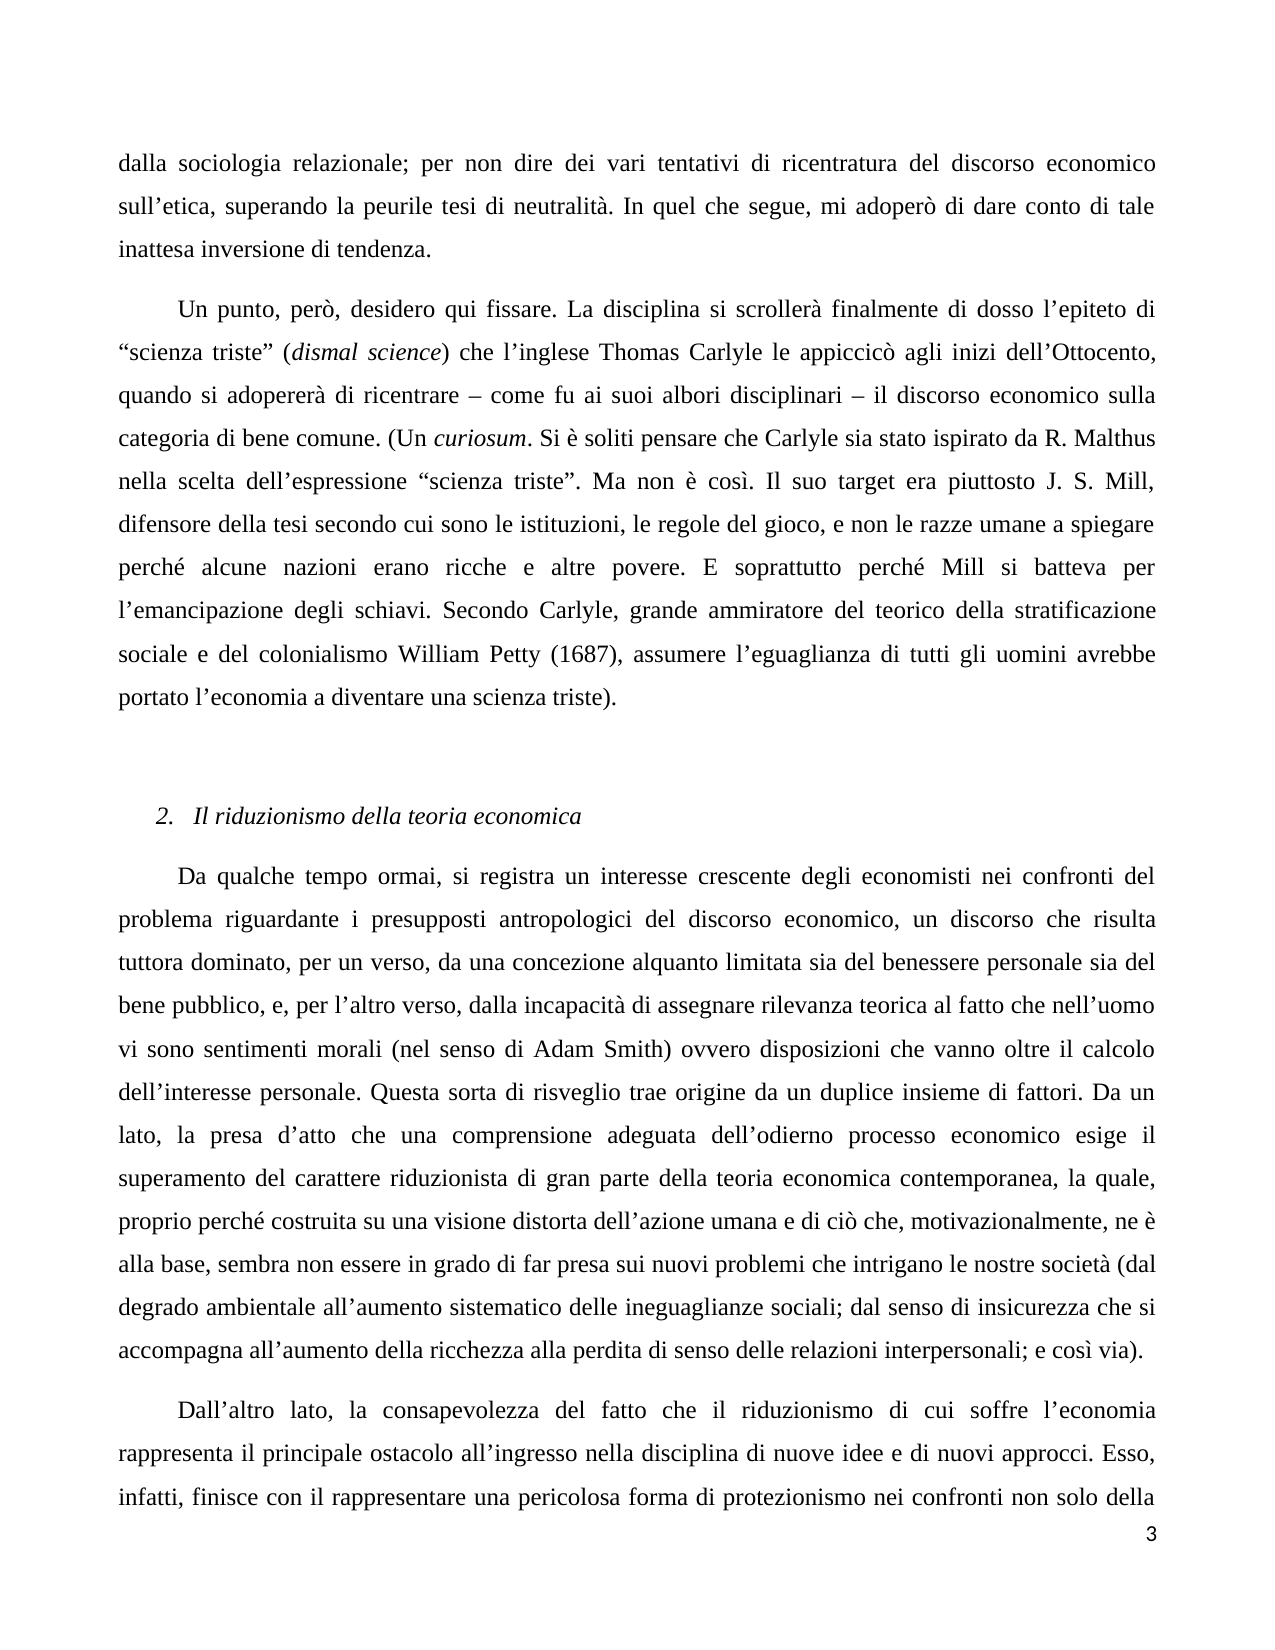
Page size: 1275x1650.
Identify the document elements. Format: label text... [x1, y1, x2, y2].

list Il riduzionismo della teoria economica [156, 801, 1157, 830]
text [118, 1395, 1157, 1510]
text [118, 148, 1157, 263]
text Un punto, però, desidero qui fissare. La disciplina si scrollerà finalmente di dosso l’epiteto di “scienza triste” (dismal science) che l’inglese Thomas Carlyle le appiccicò agli inizi dell’Ottocento, quando si adopererà di ricentrare – come fu ai suoi albori disciplinari – il discorso economico sulla categoria di bene comune. (Un curiosum. Si è soliti pensare che Carlyle sia stato ispirato da R. Malthus nella scelta dell’espressione “scienza triste”. Ma non è così. Il suo target era piuttosto J. S. Mill, difensore della tesi secondo cui sono le istituzioni, le regole del gioco, e non le razze umane a spiegare perché alcune nazioni erano ricche e altre povere. E soprattutto perché Mill si batteva per l’emancipazione degli schiavi. Secondo Carlyle, grande ammiratore del teorico della stratificazione sociale e del colonialismo William Petty (1687), assumere l’eguaglianza di tutti gli uomini avrebbe portato l’economia a diventare una scienza triste). [118, 294, 1157, 711]
text Da qualche tempo ormai, si registra un interesse crescente degli economisti nei confronti del problema riguardante i presupposti antropologici del discorso economico, un discorso che risulta tuttora dominato, per un verso, da una concezione alquanto limitata sia del benessere personale sia del bene pubblico, e, per l’altro verso, dalla incapacità di assegnare rilevanza teorica al fatto che nell’uomo vi sono sentimenti morali (nel senso di Adam Smith) ovvero disposizioni che vanno oltre il calcolo dell’interesse personale. Questa sorta di risveglio trae origine da un duplice insieme di fattori. Da un lato, la presa d’atto che una comprensione adeguata dell’odierno processo economico esige il superamento del carattere riduzionista di gran parte della teoria economica contemporanea, la quale, proprio perché costruita su una visione distorta dell’azione umana e di ciò che, motivazionalmente, ne è alla base, sembra non essere in grado di far presa sui nuovi problemi che intrigano le nostre società (dal degrado ambientale all’aumento sistematico delle ineguaglianze sociali; dal senso di insicurezza che si accompagna all’aumento della ricchezza alla perdita di senso delle relazioni interpersonali; e così via). [118, 861, 1157, 1364]
